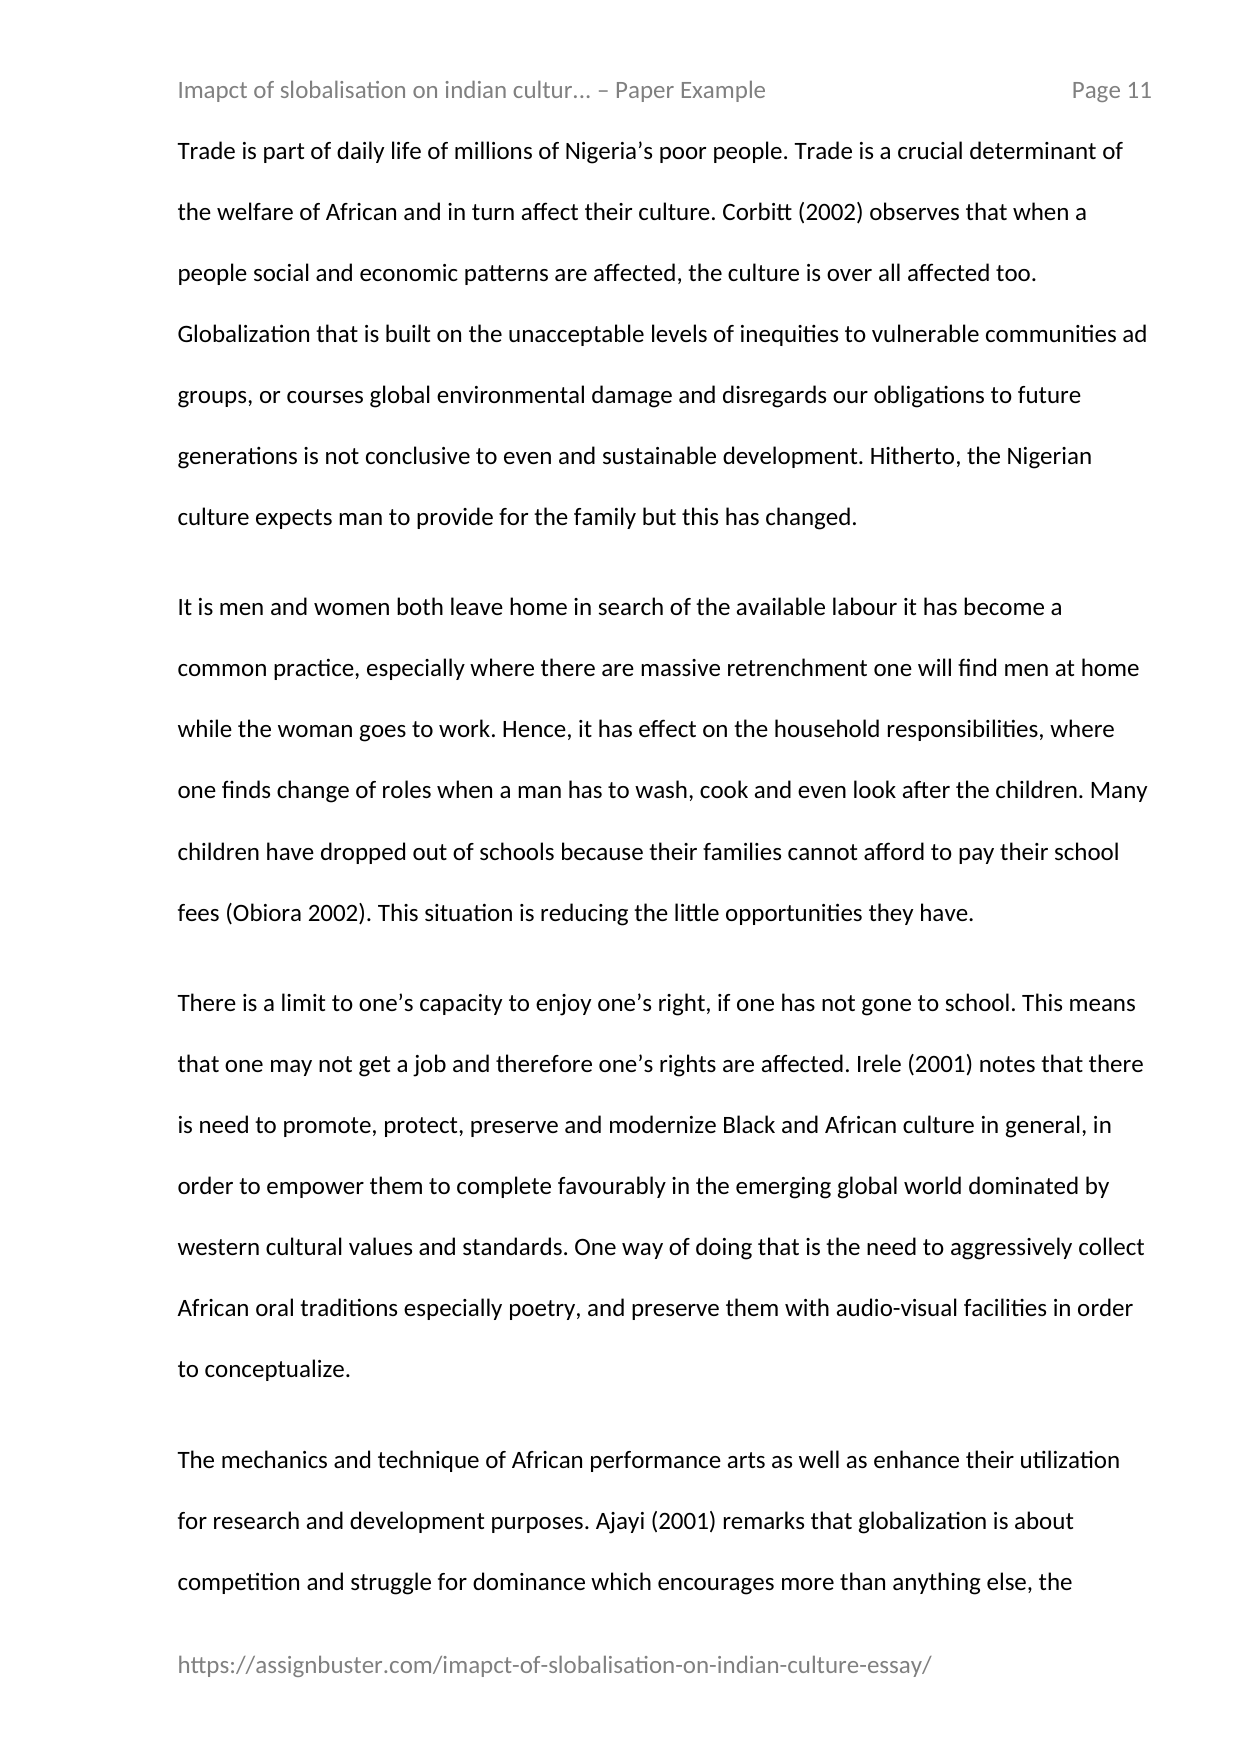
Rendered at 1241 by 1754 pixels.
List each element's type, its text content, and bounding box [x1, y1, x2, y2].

text It is men and women both leave home in search of the available labour it has become a common practice, especially where there are massive retrenchment one will find men at home while the woman goes to work. Hence, it has effect on the household responsibilities, where one finds change of roles when a man has to wash, cook and even look after the children. Many children have dropped out of schools because their families cannot afford to pay their school fees (Obiora 2002). This situation is reducing the little opportunities they have. [177, 592, 1152, 927]
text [177, 1444, 1152, 1597]
text There is a limit to one’s capacity to enjoy one’s right, if one has not gone to school. This means that one may not get a job and therefore one’s rights are affected. Irele (2001) notes that there is need to promote, protect, preserve and modernize Black and African culture in general, in order to empower them to complete favourably in the emerging global world dominated by western cultural values and standards. One way of doing that is the need to aggressively collect African oral traditions especially poetry, and preserve them with audio-visual facilities in order to conceptualize. [177, 987, 1152, 1384]
text Trade is part of daily life of millions of Nigeria’s poor people. Trade is a crucial determinant of the welfare of African and in turn affect their culture. Corbitt (2002) observes that when a people social and economic patterns are affected, the culture is over all affected too. Globalization that is built on the unacceptable levels of inequities to vulnerable communities ad groups, or courses global environmental damage and disregards our obligations to future generations is not conclusive to even and sustainable development. Hitherto, the Nigerian culture expects man to provide for the family but this has changed. [177, 135, 1152, 532]
